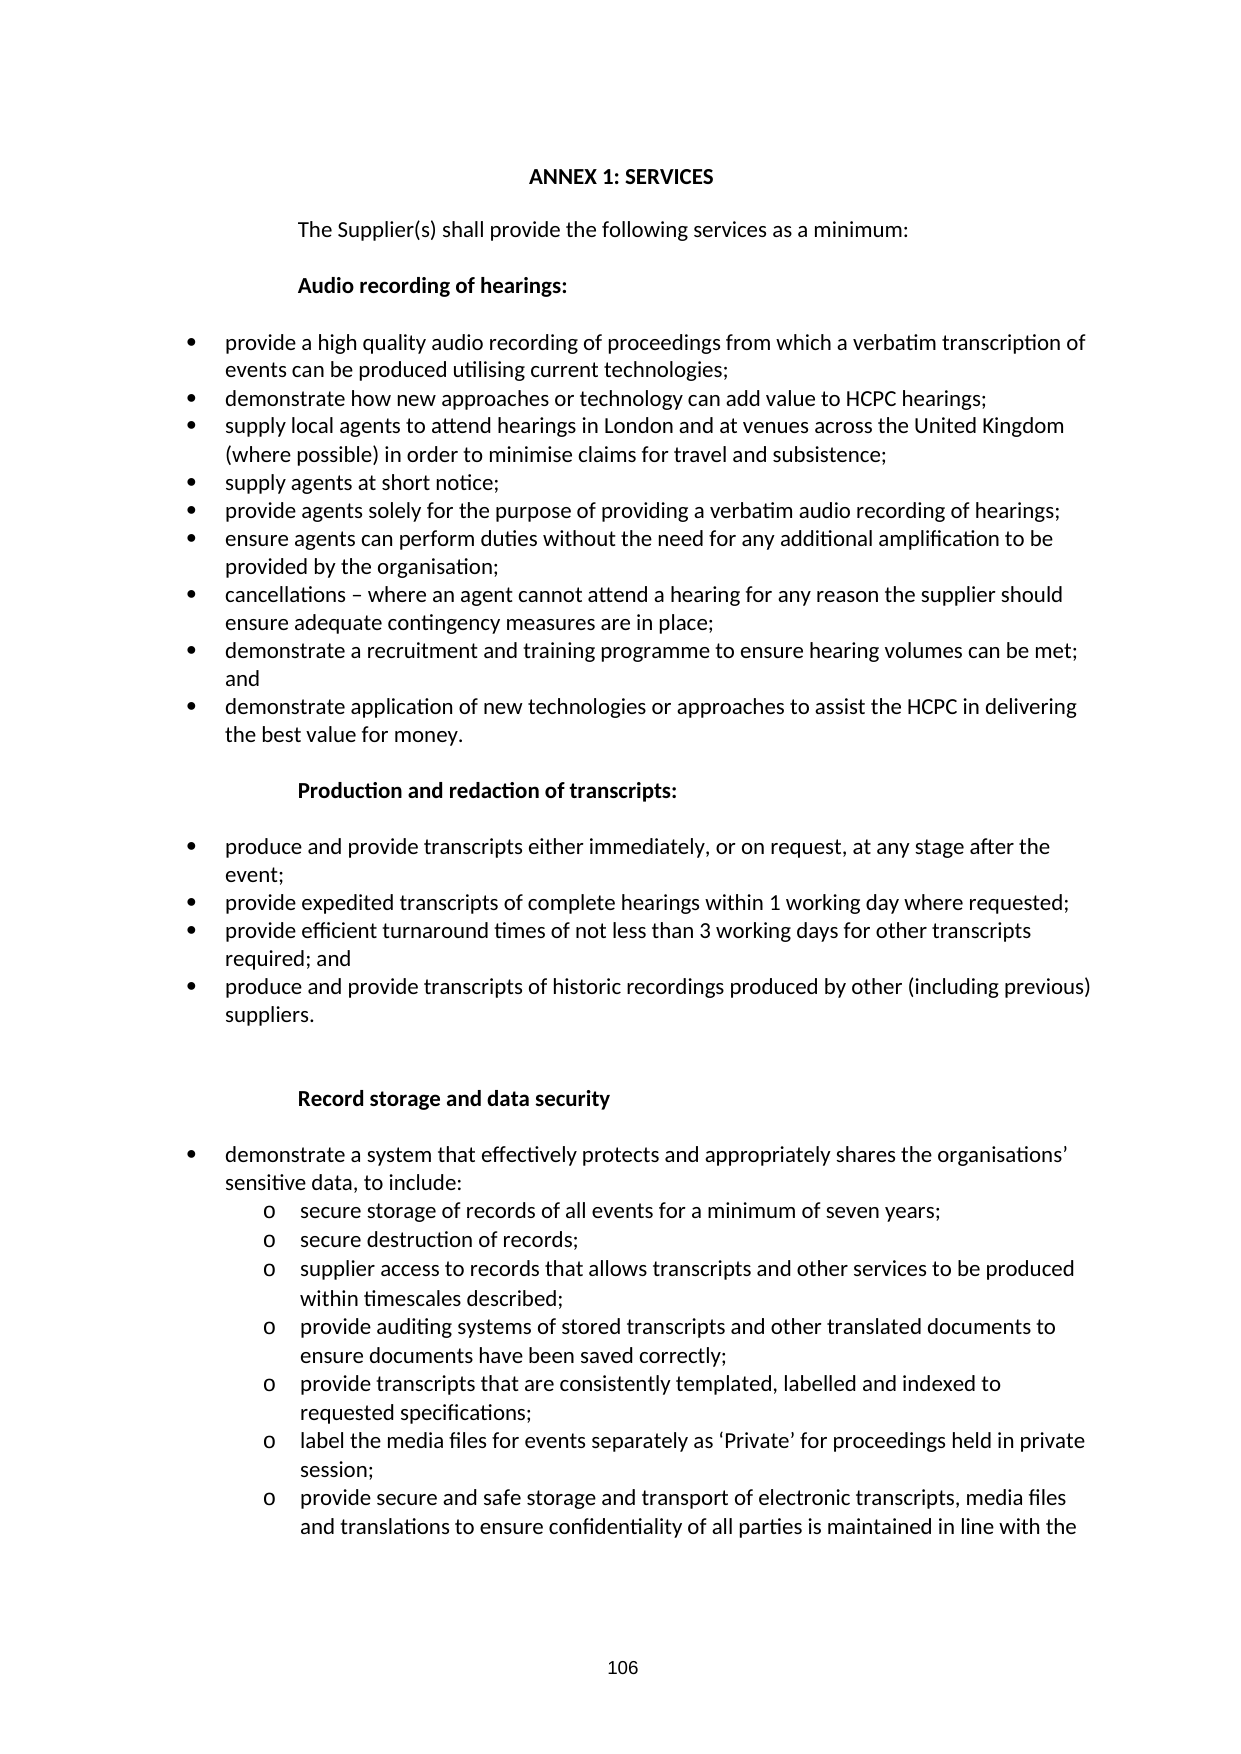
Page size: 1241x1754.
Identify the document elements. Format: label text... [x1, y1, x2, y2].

list provide auditing systems of stored transcripts and other translated documents to ensure documents have been saved correctly; [262, 1312, 1093, 1369]
list provide a high quality audio recording of proceedings from which a verbatim transcription of events can be produced utilising current technologies; [187, 328, 1093, 384]
list secure destruction of records; [262, 1225, 1093, 1254]
list supplier access to records that allows transcripts and other services to be produced within timescales described; [262, 1254, 1093, 1312]
list cancellations – where an agent cannot attend a hearing for any reason the supplier should ensure adequate contingency measures are in place; [187, 580, 1093, 636]
list provide agents solely for the purpose of providing a verbatim audio recording of hearings; [187, 496, 1093, 524]
list provide expedited transcripts of complete hearings within 1 working day where requested; [187, 888, 1093, 916]
list demonstrate a recruitment and training programme to ensure hearing volumes can be met; and [187, 636, 1093, 692]
list provide transcripts that are consistently templated, labelled and indexed to requested specifications; [262, 1369, 1093, 1426]
list ensure agents can perform duties without the need for any additional amplification to be provided by the organisation; [187, 524, 1093, 580]
text ANNEX 1: Services [150, 162, 1093, 191]
list produce and provide transcripts either immediately, or on request, at any stage after the event; [187, 832, 1093, 888]
list secure storage of records of all events for a minimum of seven years; [262, 1196, 1093, 1225]
list demonstrate how new approaches or technology can add value to HCPC hearings; [187, 384, 1093, 412]
list label the media files for events separately as ‘Private’ for proceedings held in private session; [262, 1426, 1093, 1483]
list supply local agents to attend hearings in London and at venues across the United Kingdom (where possible) in order to minimise claims for travel and subsistence; [187, 412, 1093, 468]
list supply agents at short notice; [187, 468, 1093, 496]
text Audio recording of hearings: [298, 272, 1093, 299]
list produce and provide transcripts of historic recordings produced by other (including previous) suppliers. [187, 972, 1093, 1028]
list demonstrate a system that effectively protects and appropriately shares the organisations’ sensitive data, to include: [187, 1140, 1093, 1196]
text The Supplier(s) shall provide the following services as a minimum: [298, 216, 1093, 243]
list provide efficient turnaround times of not less than 3 working days for other transcripts required; and [187, 916, 1093, 972]
text Production and redaction of transcripts: [298, 776, 1093, 804]
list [262, 1483, 1093, 1541]
list demonstrate application of new technologies or approaches to assist the HCPC in delivering the best value for money. [187, 692, 1093, 748]
text Record storage and data security [298, 1084, 1093, 1112]
